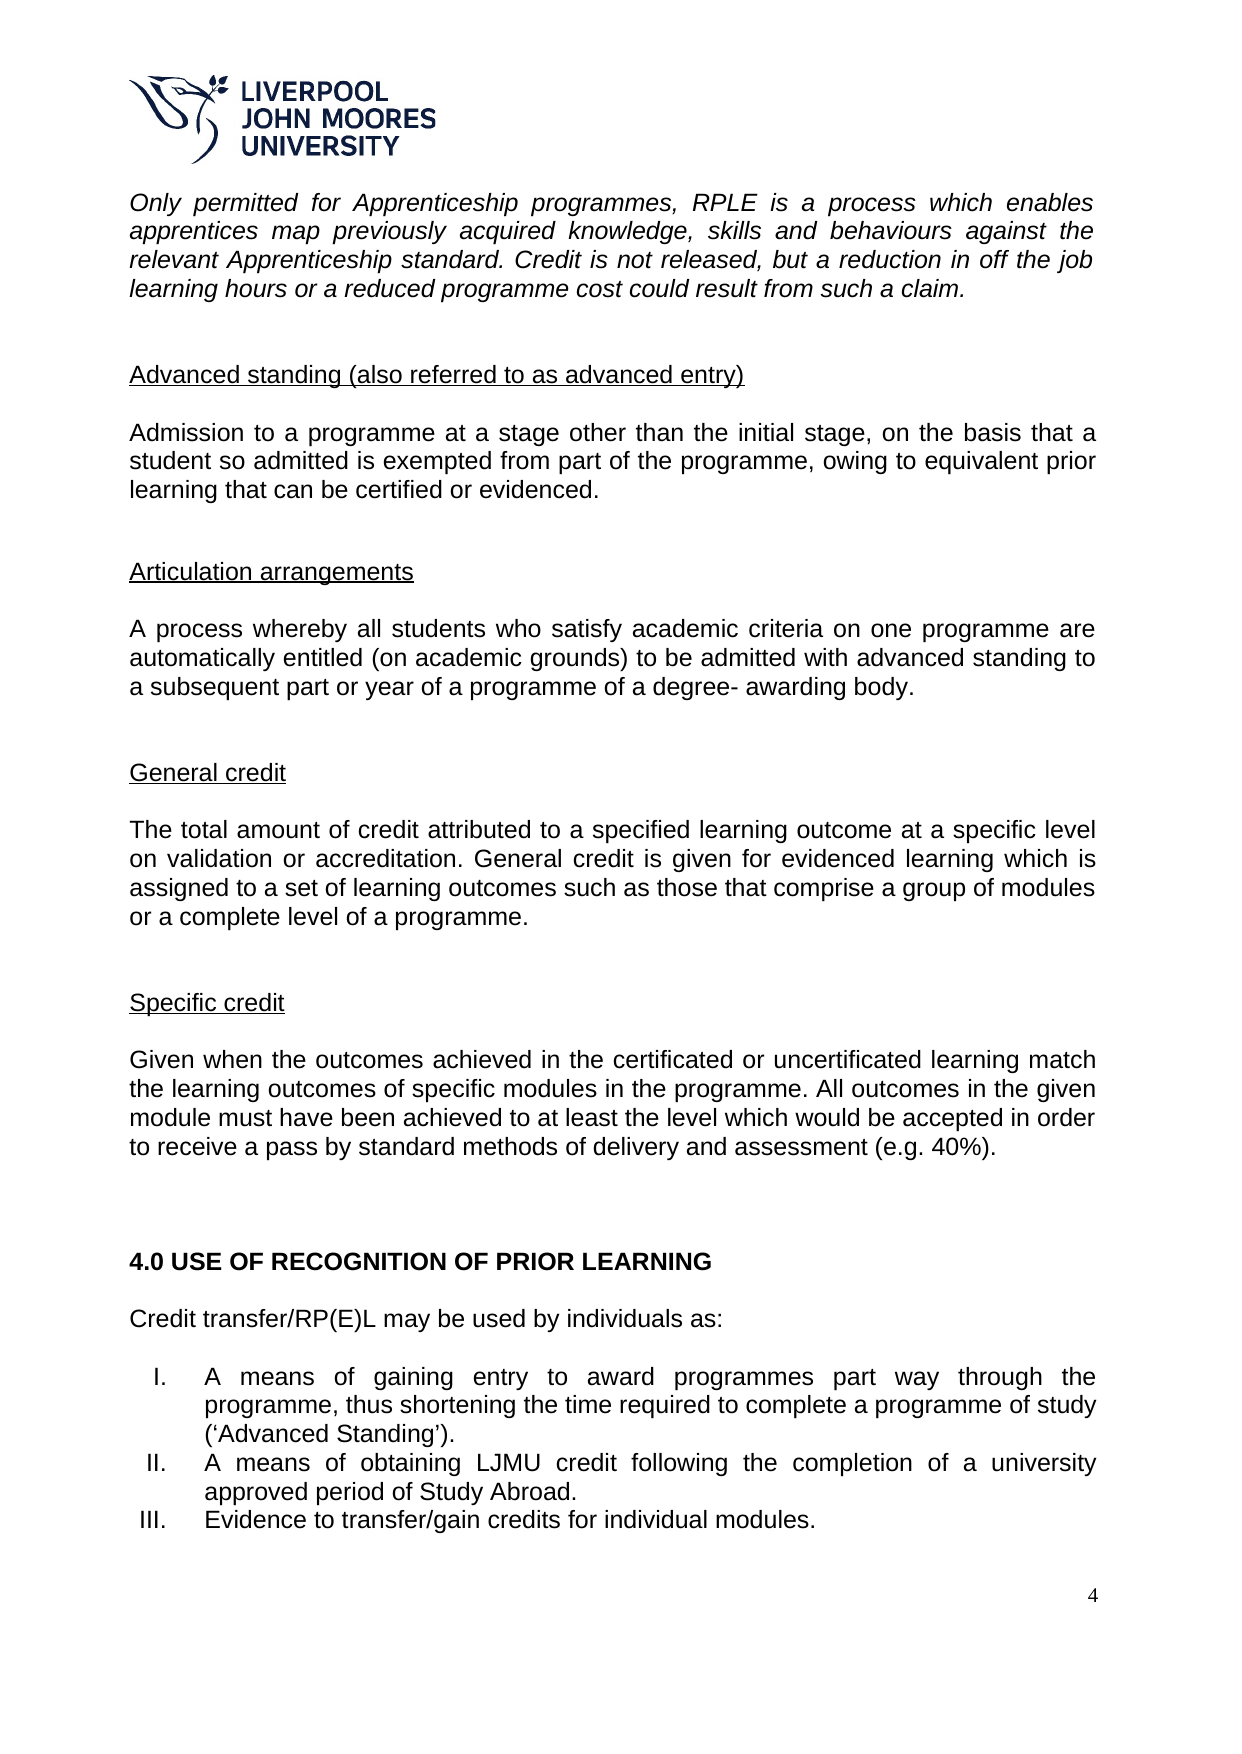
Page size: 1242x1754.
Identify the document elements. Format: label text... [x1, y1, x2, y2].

text General credit [129, 758, 1098, 787]
text Advanced standing (also referred to as advanced entry) [129, 360, 1098, 389]
text A process whereby all students who satisfy academic criteria on one programme are automatically entitled (on academic grounds) to be admitted with advanced standing to a subsequent part or year of a programme of a degree- awarding body. [129, 614, 1098, 700]
text Articulation arrangements [129, 557, 1098, 585]
text Specific credit [129, 988, 1098, 1017]
text The total amount of credit attributed to a specified learning outcome at a specific level on validation or accreditation. General credit is given for evidenced learning which is assigned to a set of learning outcomes such as those that comprise a group of modules or a complete level of a programme. [129, 815, 1098, 930]
list Evidence to transfer/gain credits for individual modules. [167, 1505, 1098, 1534]
text Admission to a programme at a stage other than the initial stage, on the basis that a student so admitted is exempted from part of the programme, owing to equivalent prior learning that can be certified or evidenced. [129, 417, 1098, 504]
text Credit transfer/RP(E)L may be used by individuals as: [129, 1304, 1098, 1333]
list A means of obtaining LJMU credit following the completion of a university approved period of Study Abroad. [167, 1448, 1098, 1505]
text 4.0 USE OF RECOGNITION OF PRIOR LEARNING [129, 1247, 1098, 1275]
picture [129, 75, 436, 164]
text Only permitted for Apprenticeship programmes, RPLE is a process which enables apprentices map previously acquired knowledge, skills and behaviours against the relevant Apprenticeship standard. Credit is not released, but a reduction in off the job learning hours or a reduced programme cost could result from such a claim. [129, 187, 1098, 302]
text Given when the outcomes achieved in the certificated or uncertificated learning match the learning outcomes of specific modules in the programme. All outcomes in the given module must have been achieved to at least the level which would be accepted in order to receive a pass by standard methods of delivery and assessment (e.g. 40%). [129, 1045, 1098, 1160]
list A means of gaining entry to award programmes part way through the programme, thus shortening the time required to complete a programme of study (‘Advanced Standing’). [167, 1362, 1098, 1448]
